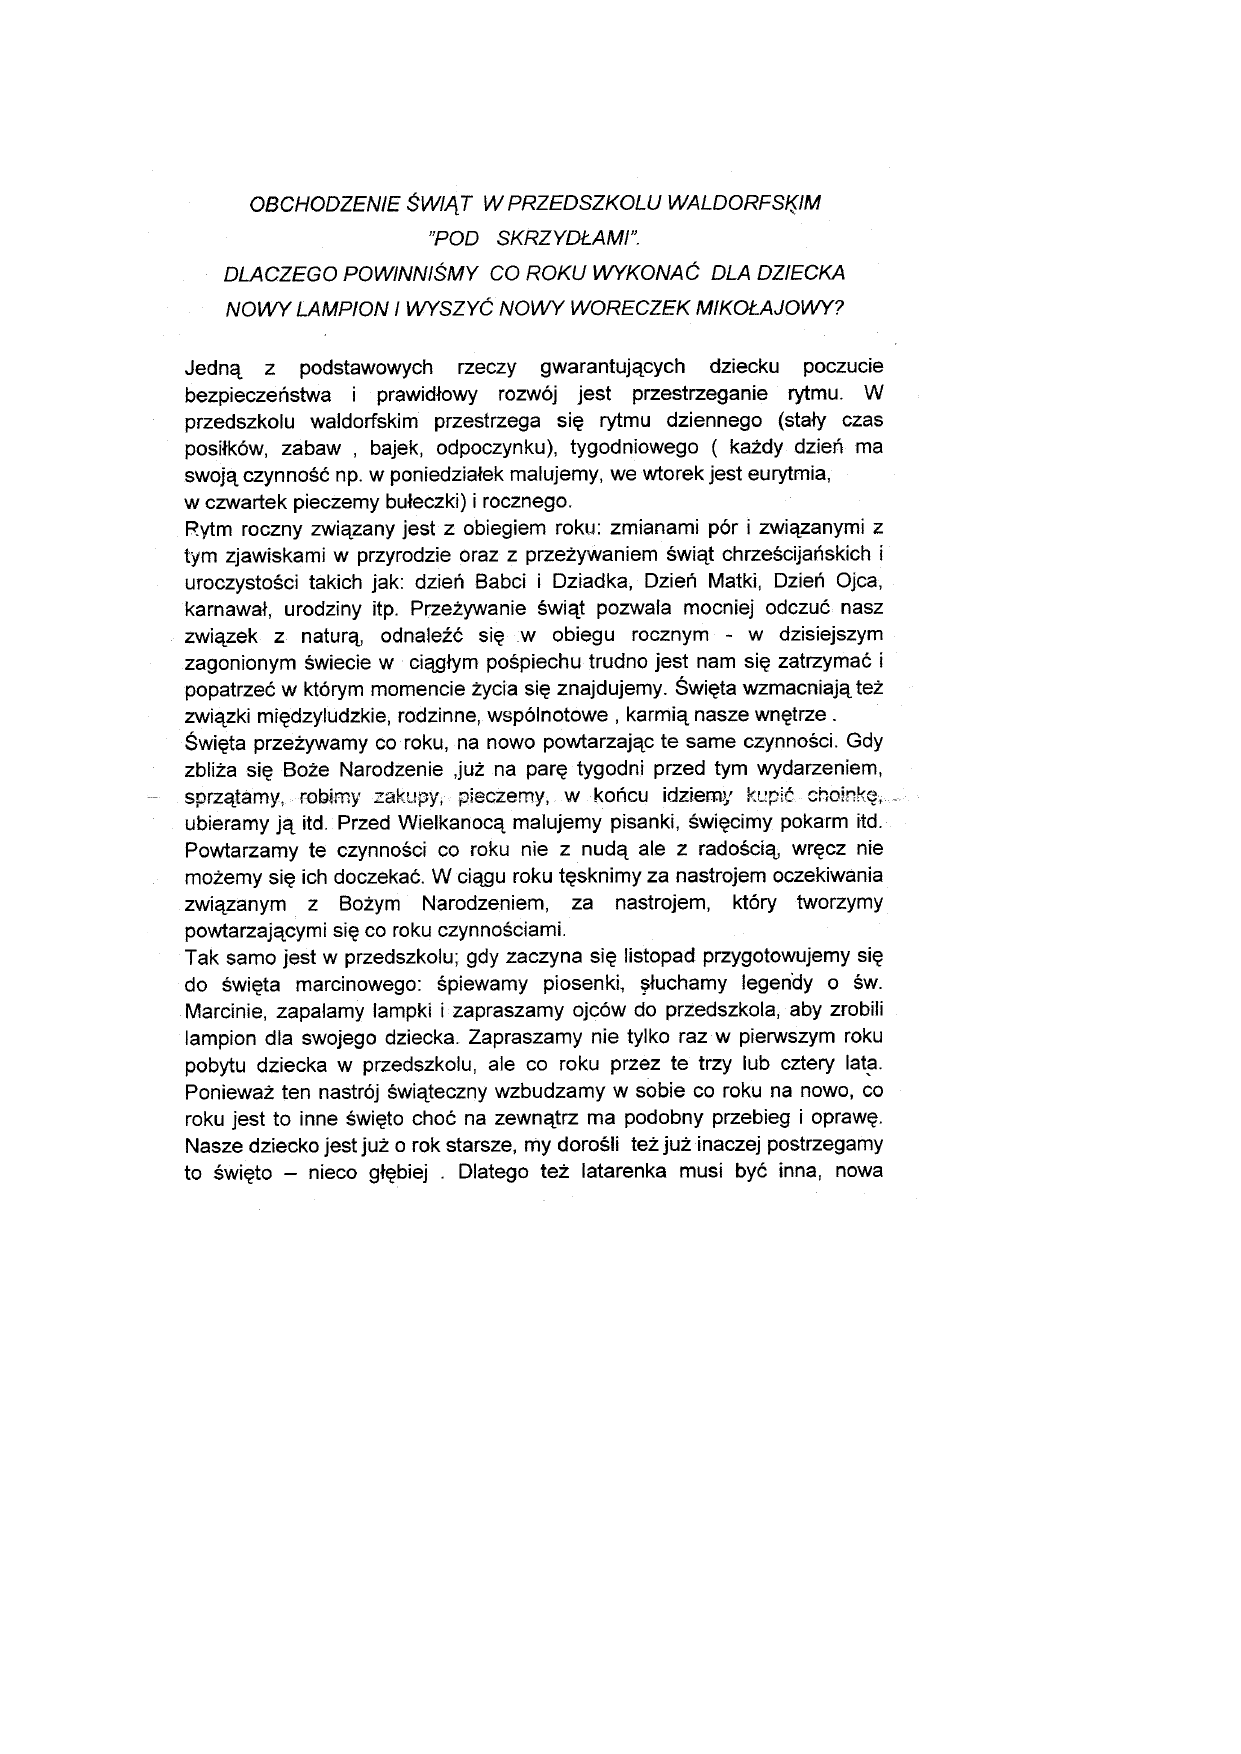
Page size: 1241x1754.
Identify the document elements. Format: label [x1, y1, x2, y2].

picture [147, 147, 925, 1211]
